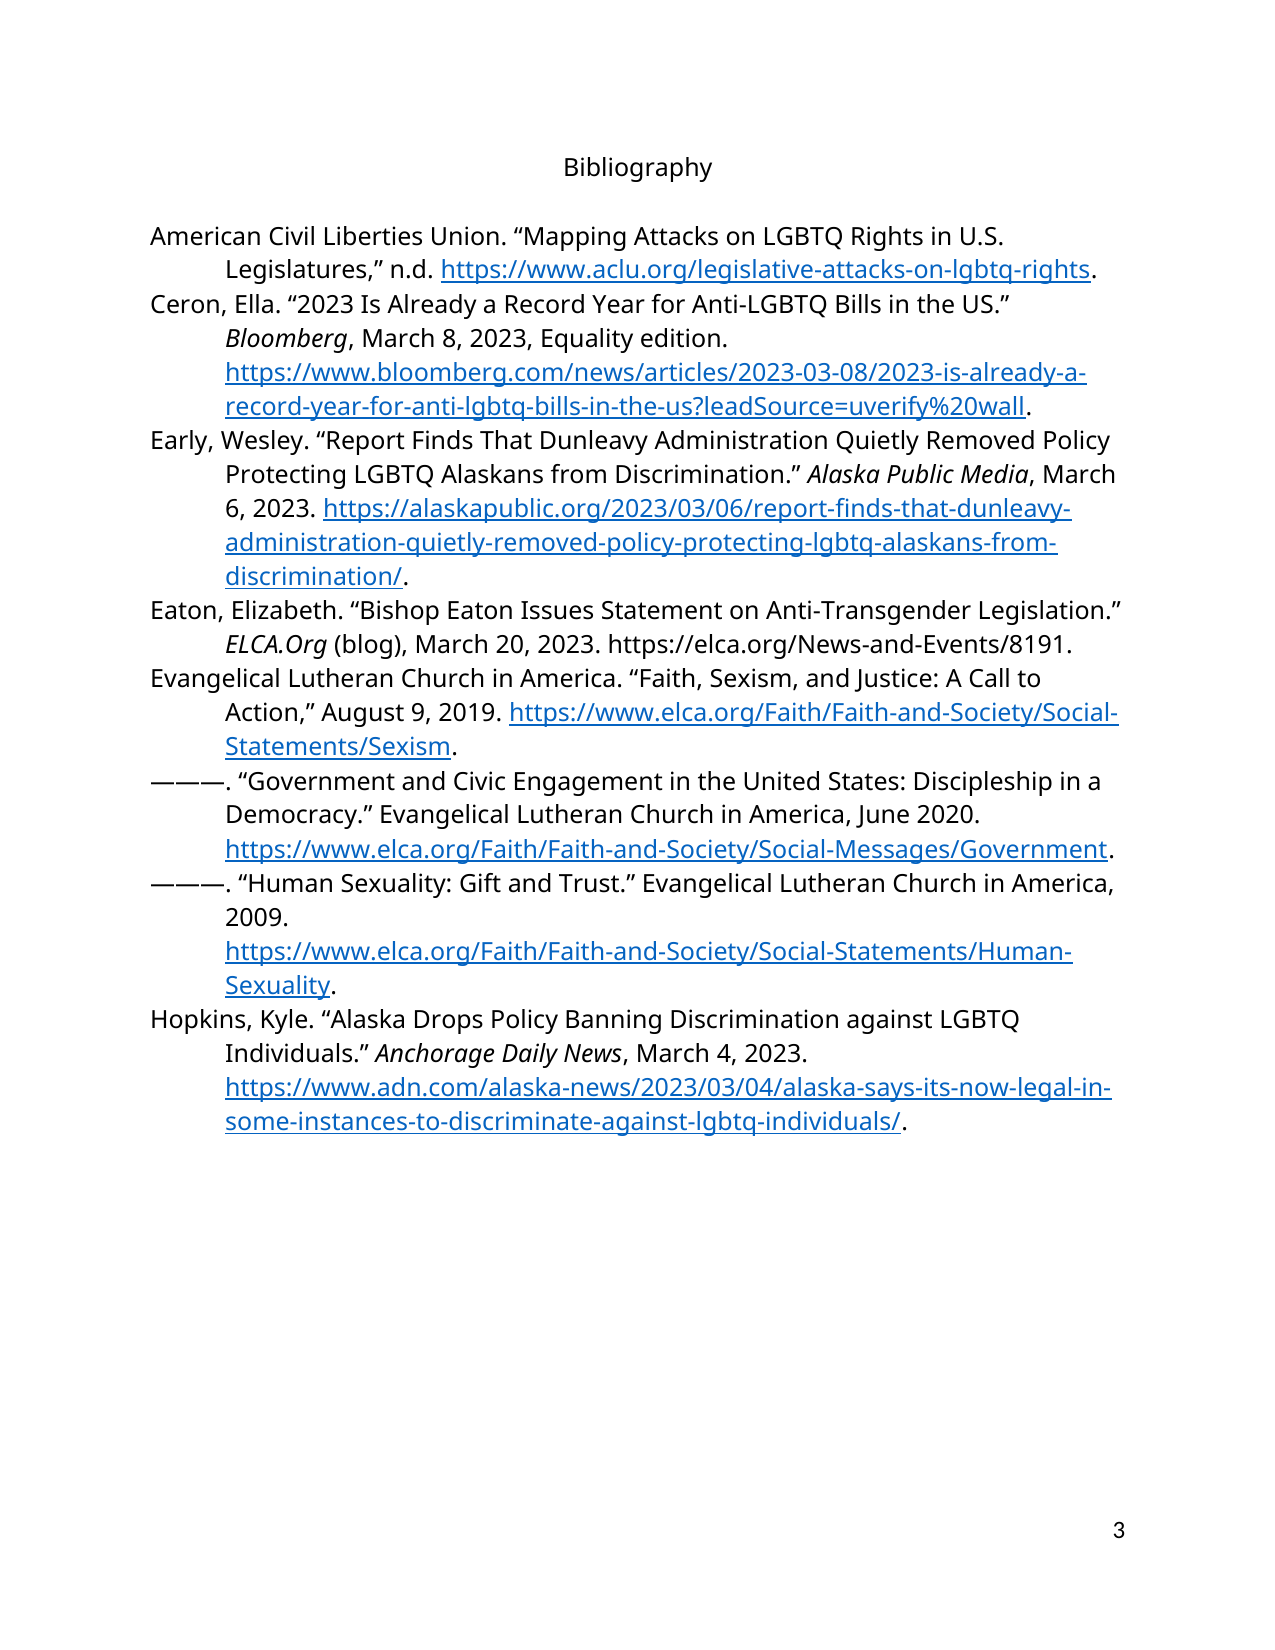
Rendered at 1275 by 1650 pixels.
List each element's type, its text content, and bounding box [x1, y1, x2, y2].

text Hopkins, Kyle. “Alaska Drops Policy Banning Discrimination against LGBTQ Individuals.” Anchorage Daily News, March 4, 2023. https://www.adn.com/alaska-news/2023/03/04/alaska-says-its-now-legal-in-some-instances-to-discriminate-against-lgbtq-individuals/. [150, 1002, 1125, 1138]
text Bibliography [150, 150, 1125, 184]
text Eaton, Elizabeth. “Bishop Eaton Issues Statement on Anti-Transgender Legislation.” ELCA.Org (blog), March 20, 2023. https://elca.org/News-and-Events/8191. [150, 593, 1125, 661]
text ———. “Government and Civic Engagement in the United States: Discipleship in a Democracy.” Evangelical Lutheran Church in America, June 2020. https://www.elca.org/Faith/Faith-and-Society/Social-Messages/Government. [150, 763, 1125, 865]
text American Civil Liberties Union. “Mapping Attacks on LGBTQ Rights in U.S. Legislatures,” n.d. https://www.aclu.org/legislative-attacks-on-lgbtq-rights. [150, 218, 1125, 286]
text Early, Wesley. “Report Finds That Dunleavy Administration Quietly Removed Policy Protecting LGBTQ Alaskans from Discrimination.” Alaska Public Media, March 6, 2023. https://alaskapublic.org/2023/03/06/report-finds-that-dunleavy-administration-quietly-removed-policy-protecting-lgbtq-alaskans-from-discrimination/. [150, 422, 1125, 593]
text Evangelical Lutheran Church in America. “Faith, Sexism, and Justice: A Call to Action,” August 9, 2019. https://www.elca.org/Faith/Faith-and-Society/Social-Statements/Sexism. [150, 661, 1125, 763]
text Ceron, Ella. “2023 Is Already a Record Year for Anti-LGBTQ Bills in the US.” Bloomberg, March 8, 2023, Equality edition. https://www.bloomberg.com/news/articles/2023-03-08/2023-is-already-a-record-year-for-anti-lgbtq-bills-in-the-us?leadSource=uverify%20wall. [150, 286, 1125, 422]
text ———. “Human Sexuality: Gift and Trust.” Evangelical Lutheran Church in America, 2009. https://www.elca.org/Faith/Faith-and-Society/Social-Statements/Human-Sexuality. [150, 865, 1125, 1002]
